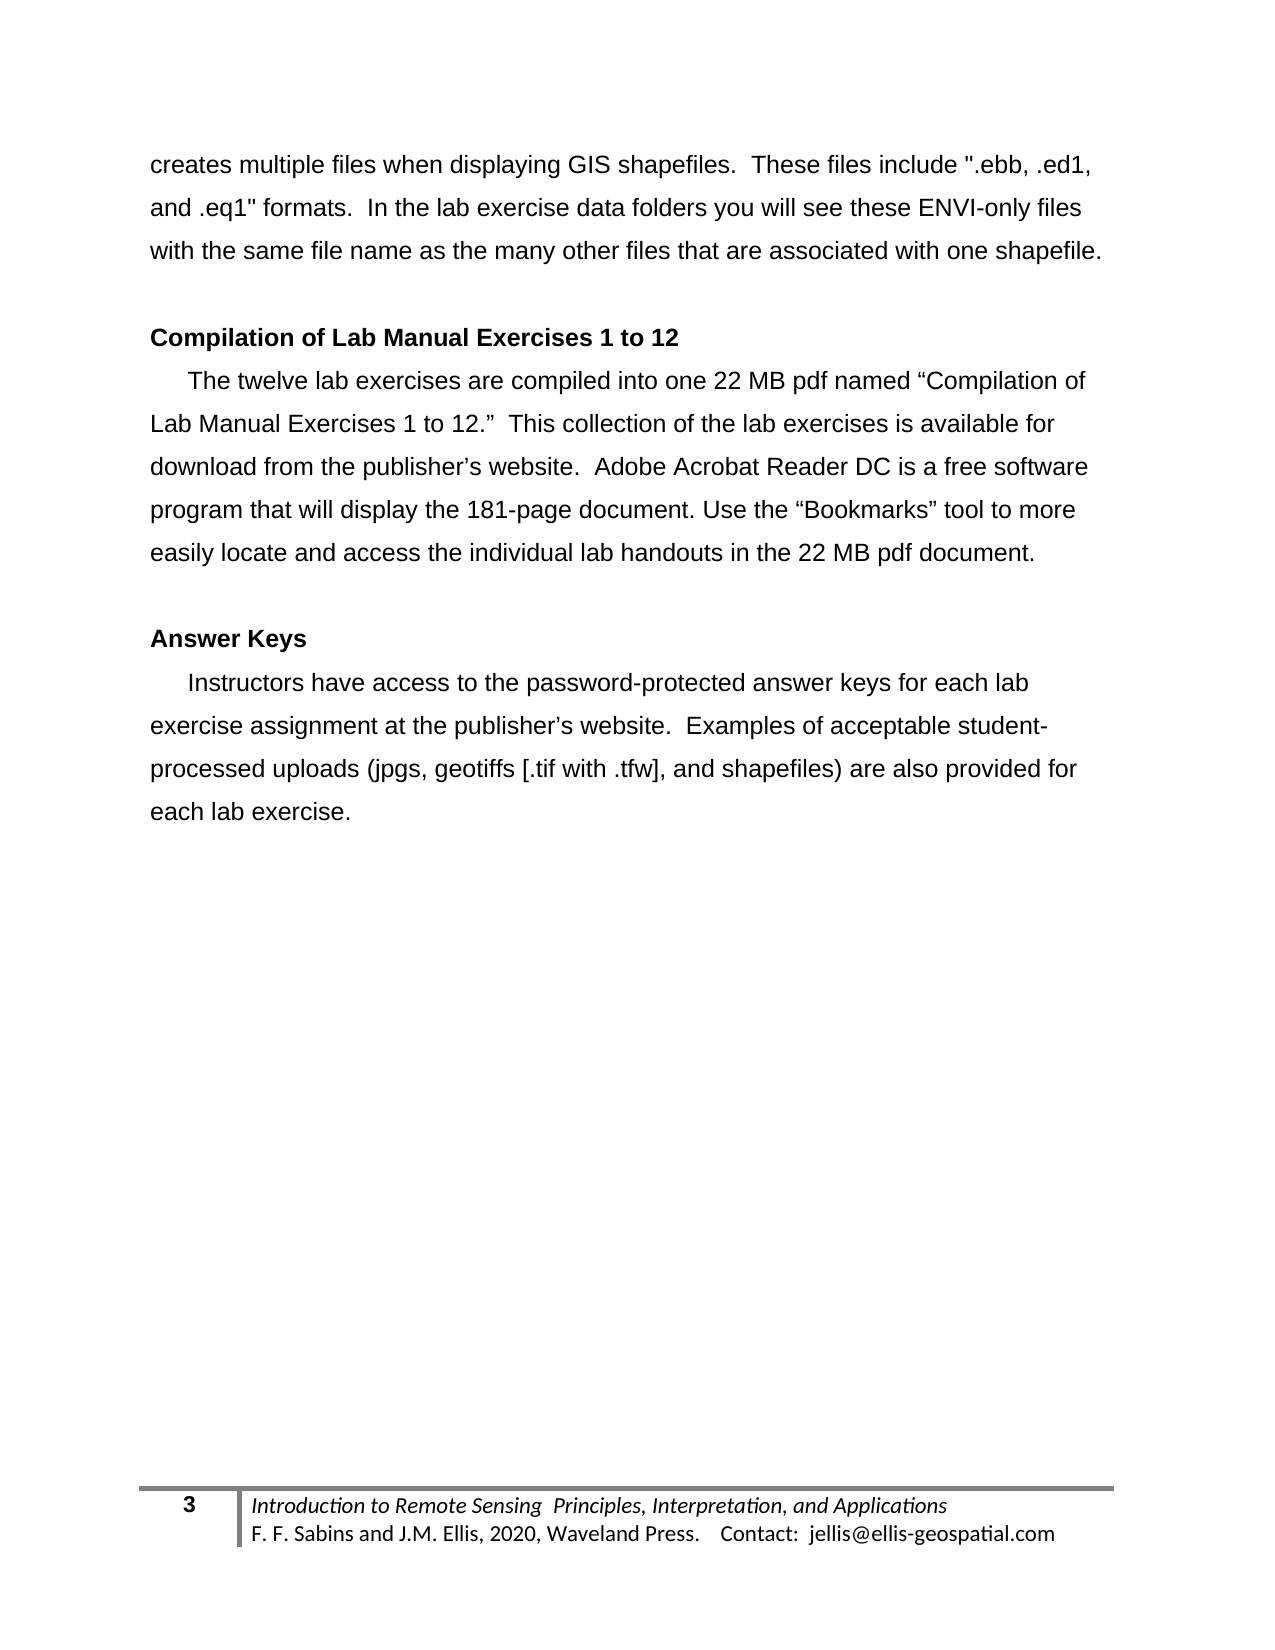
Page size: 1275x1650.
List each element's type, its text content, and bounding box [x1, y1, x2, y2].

text Compilation of Lab Manual Exercises 1 to 12 [150, 322, 1125, 351]
text The twelve lab exercises are compiled into one 22 MB pdf named “Compilation of Lab Manual Exercises 1 to 12.” This collection of the lab exercises is available for download from the publisher’s website. Adobe Acrobat Reader DC is a free software program that will display the 181-page document. Use the “Bookmarks” tool to more easily locate and access the individual lab handouts in the 22 MB pdf document. [150, 366, 1125, 567]
text Answer Keys [150, 624, 1125, 653]
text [150, 150, 1125, 265]
text Instructors have access to the password-protected answer keys for each lab exercise assignment at the publisher’s website. Examples of acceptable student-processed uploads (jpgs, geotiffs [.tif with .tfw], and shapefiles) are also provided for each lab exercise. [150, 667, 1125, 826]
